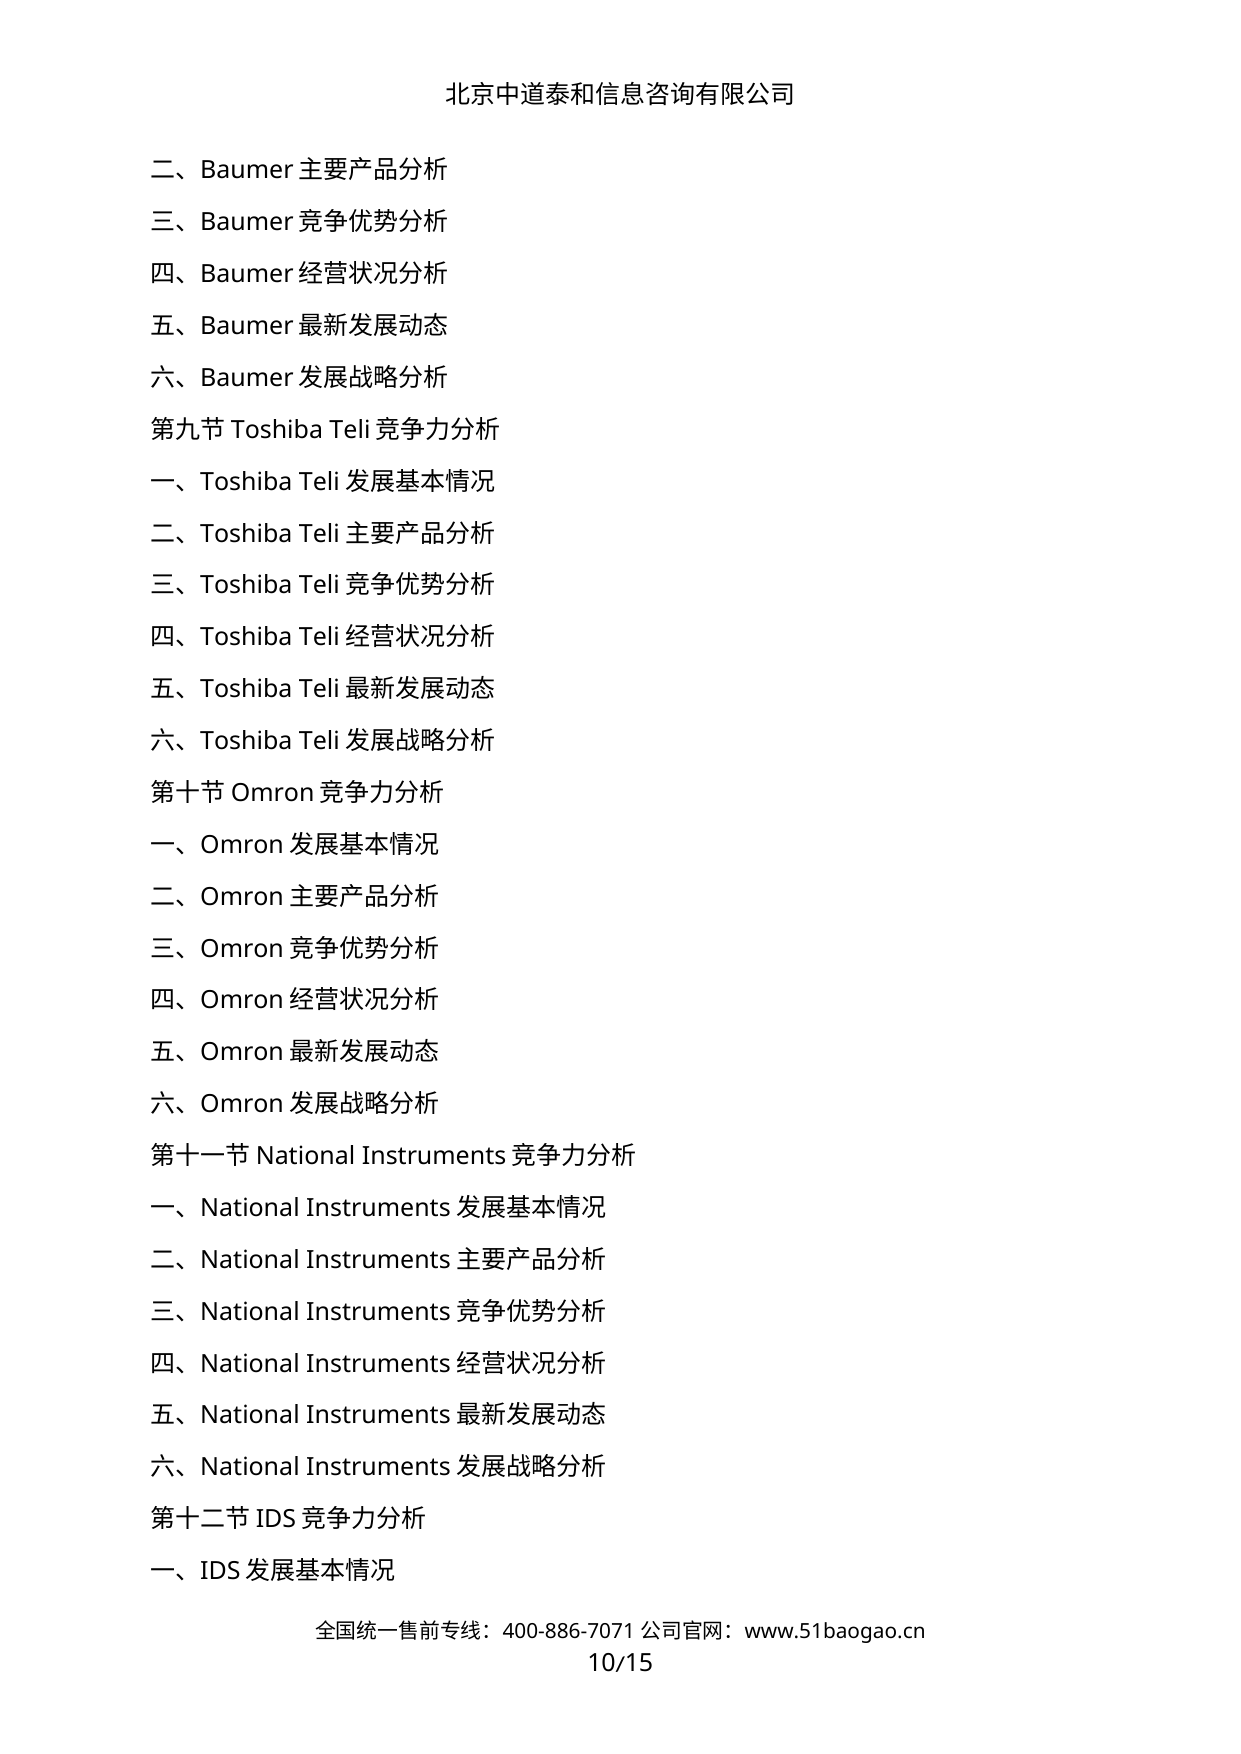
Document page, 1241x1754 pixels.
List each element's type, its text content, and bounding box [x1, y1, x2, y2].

text 六、Omron发展战略分析 [150, 1084, 1090, 1120]
text 四、Toshiba Teli经营状况分析 [150, 617, 1090, 653]
text 三、Toshiba Teli竞争优势分析 [150, 565, 1090, 601]
text 二、Omron主要产品分析 [150, 876, 1090, 912]
text 二、Baumer主要产品分析 [150, 150, 1090, 186]
text 六、National Instruments发展战略分析 [150, 1447, 1090, 1483]
text 第十节 Omron竞争力分析 [150, 772, 1090, 809]
text 第九节 Toshiba Teli竞争力分析 [150, 409, 1090, 446]
text 一、National Instruments发展基本情况 [150, 1187, 1090, 1224]
text 五、National Instruments最新发展动态 [150, 1395, 1090, 1431]
text 二、Toshiba Teli主要产品分析 [150, 513, 1090, 549]
text 一、Toshiba Teli发展基本情况 [150, 461, 1090, 497]
text 第十二节 IDS竞争力分析 [150, 1499, 1090, 1535]
text 五、Baumer最新发展动态 [150, 306, 1090, 342]
text 四、Baumer经营状况分析 [150, 254, 1090, 290]
text 三、National Instruments竞争优势分析 [150, 1291, 1090, 1327]
text 四、National Instruments经营状况分析 [150, 1343, 1090, 1379]
text 四、Omron经营状况分析 [150, 980, 1090, 1016]
text 三、Baumer竞争优势分析 [150, 202, 1090, 238]
text 一、IDS发展基本情况 [150, 1551, 1090, 1587]
text 六、Baumer发展战略分析 [150, 357, 1090, 394]
text 二、National Instruments主要产品分析 [150, 1239, 1090, 1276]
text 第十一节 National Instruments竞争力分析 [150, 1136, 1090, 1172]
text 六、Toshiba Teli发展战略分析 [150, 721, 1090, 757]
text 五、Omron最新发展动态 [150, 1032, 1090, 1068]
text 一、Omron发展基本情况 [150, 824, 1090, 861]
text 五、Toshiba Teli最新发展动态 [150, 669, 1090, 705]
text 三、Omron竞争优势分析 [150, 928, 1090, 964]
